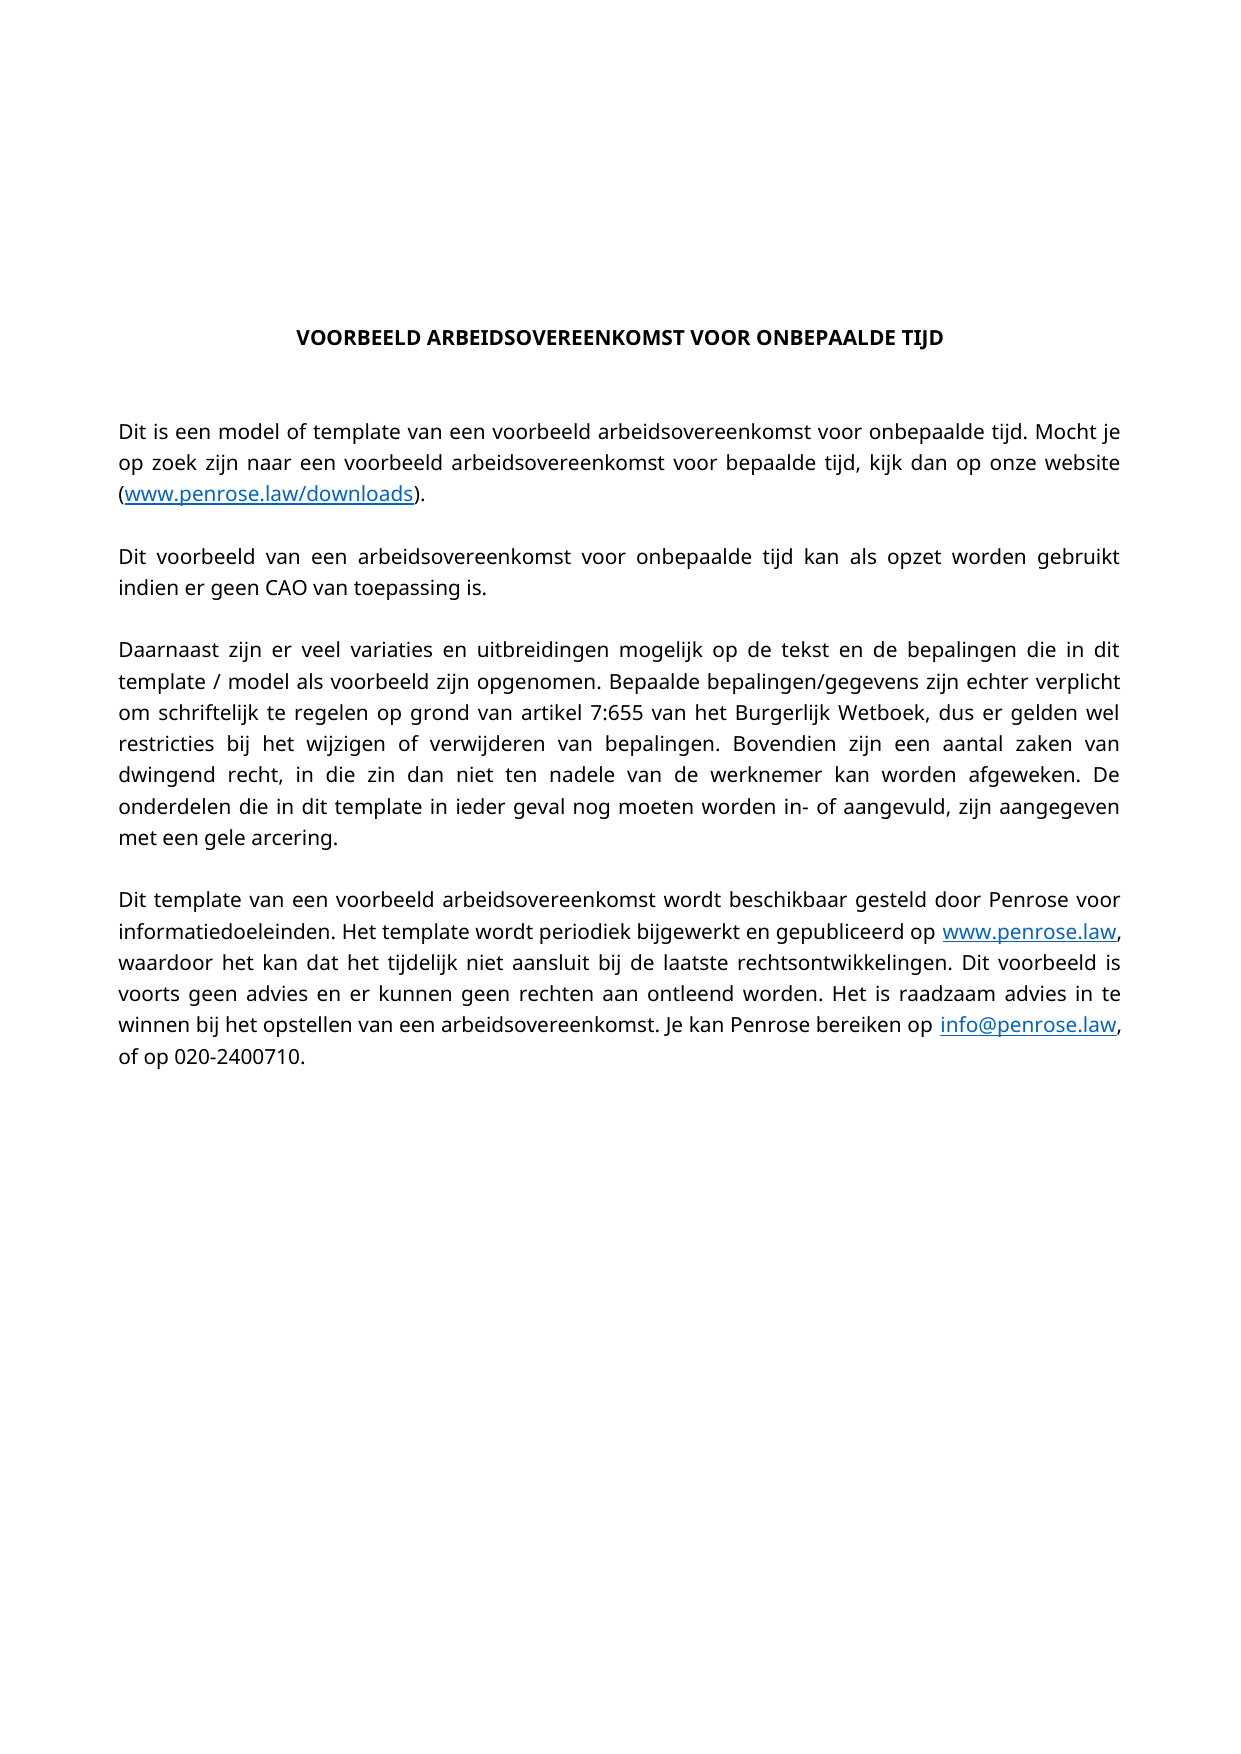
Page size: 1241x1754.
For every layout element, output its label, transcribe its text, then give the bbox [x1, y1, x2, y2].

text Daarnaast zijn er veel variaties en uitbreidingen mogelijk op de tekst en de bepalingen die in dit template / model als voorbeeld zijn opgenomen. Bepaalde bepalingen/gegevens zijn echter verplicht om schriftelijk te regelen op grond van artikel 7:655 van het Burgerlijk Wetboek, dus er gelden wel restricties bij het wijzigen of verwijderen van bepalingen. Bovendien zijn een aantal zaken van dwingend recht, in die zin dan niet ten nadele van de werknemer kan worden afgeweken. De onderdelen die in dit template in ieder geval nog moeten worden in- of aangevuld, zijn aangegeven met een gele arcering. [118, 633, 1122, 852]
text Dit template van een voorbeeld arbeidsovereenkomst wordt beschikbaar gesteld door Penrose voor informatiedoeleinden. Het template wordt periodiek bijgewerkt en gepubliceerd op www.penrose.law, waardoor het kan dat het tijdelijk niet aansluit bij de laatste rechtsontwikkelingen. Dit voorbeeld is voorts geen advies en er kunnen geen rechten aan ontleend worden. Het is raadzaam advies in te winnen bij het opstellen van een arbeidsovereenkomst. Je kan Penrose bereiken op info@penrose.law, of op 020-2400710. [118, 883, 1122, 1070]
subtitle VOORBEELD ARBEIDSOVEREENKOMST VOOR ONBEPAALDE TIJD [118, 320, 1122, 352]
text Dit voorbeeld van een arbeidsovereenkomst voor onbepaalde tijd kan als opzet worden gebruikt indien er geen CAO van toepassing is. [118, 539, 1122, 602]
text Dit is een model of template van een voorbeeld arbeidsovereenkomst voor onbepaalde tijd. Mocht je op zoek zijn naar een voorbeeld arbeidsovereenkomst voor bepaalde tijd, kijk dan op onze website (www.penrose.law/downloads). [118, 414, 1122, 508]
